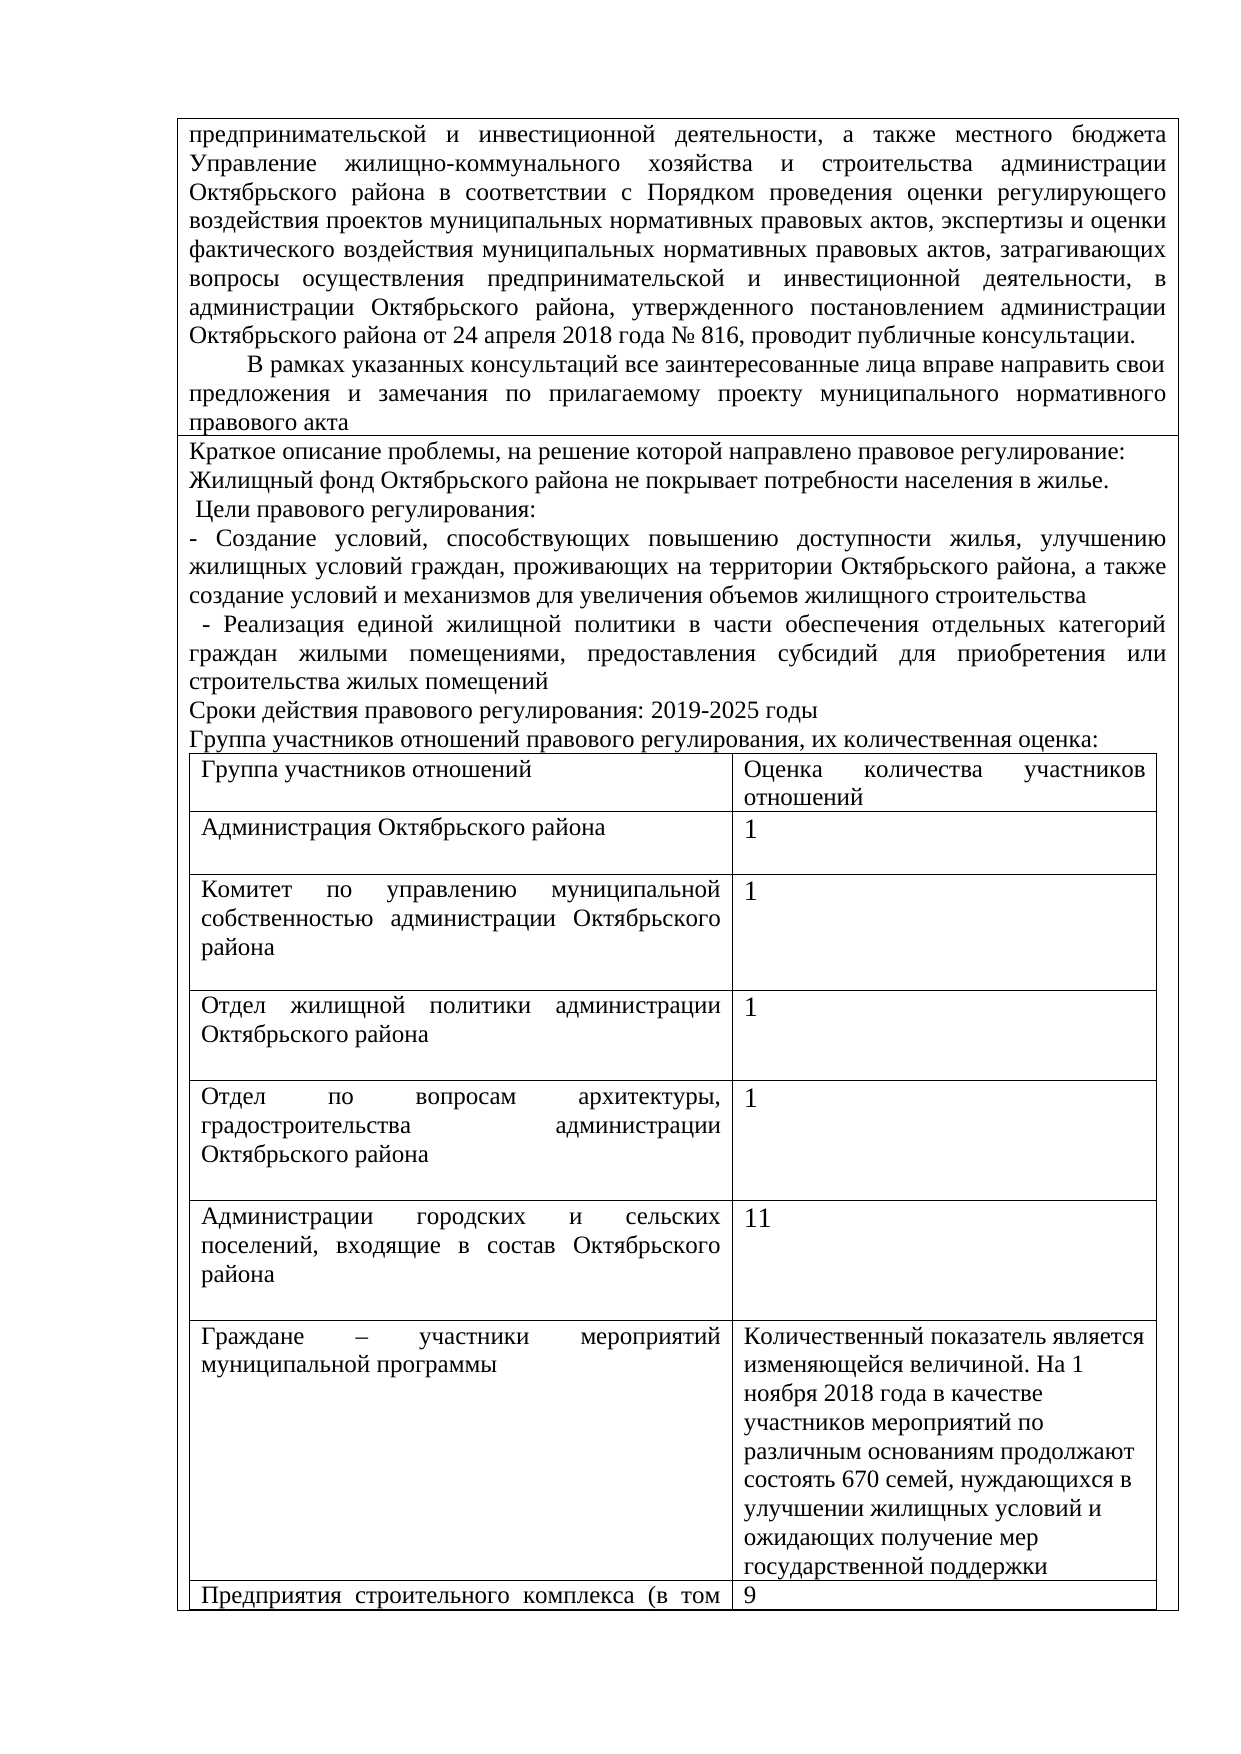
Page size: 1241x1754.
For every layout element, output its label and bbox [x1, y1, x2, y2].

table_header [178, 119, 1178, 435]
table_cell [178, 436, 1178, 1610]
